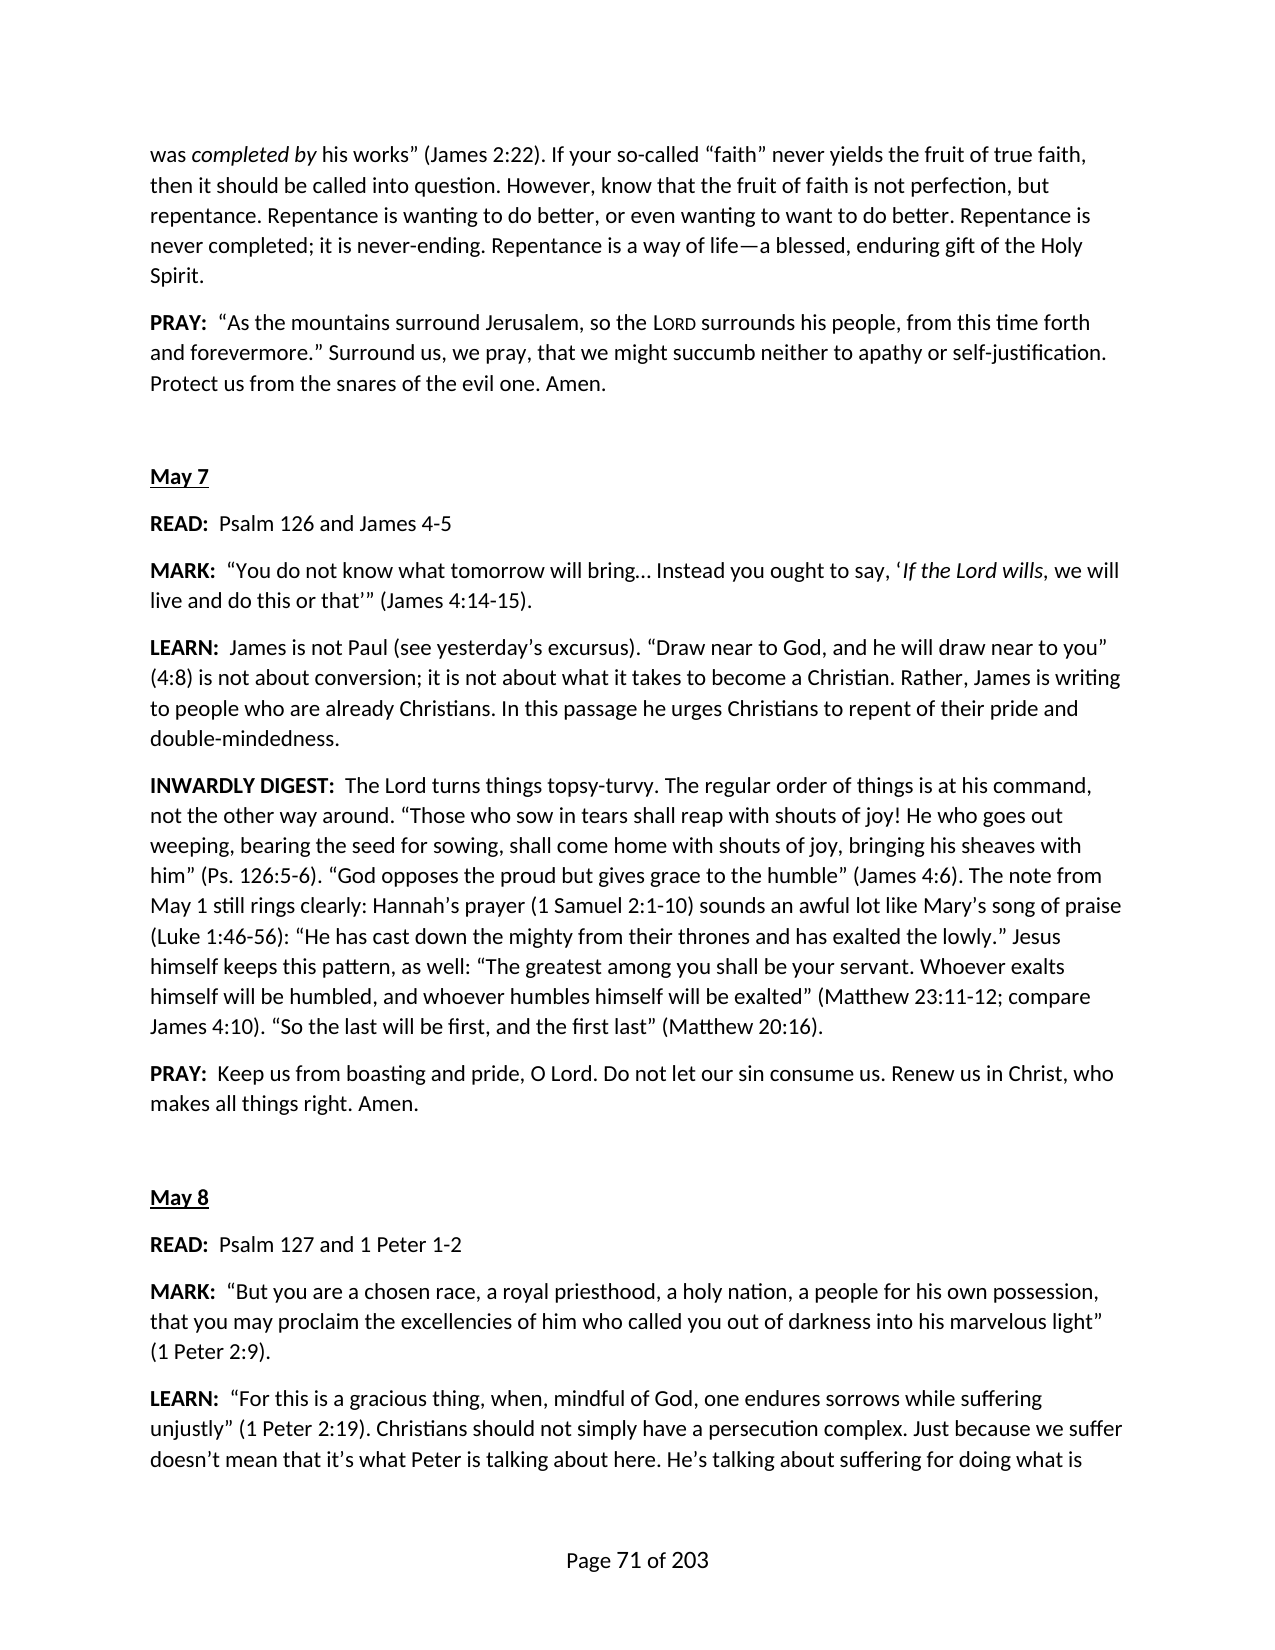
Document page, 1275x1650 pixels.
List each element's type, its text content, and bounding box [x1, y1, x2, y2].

text MARK: “But you are a chosen race, a royal priesthood, a holy nation, a people for his own possession, that you may proclaim the excellencies of him who called you out of darkness into his marvelous light” (1 Peter 2:9). [150, 1277, 1125, 1366]
text PRAY: Keep us from boasting and pride, O Lord. Do not let our sin consume us. Renew us in Christ, who makes all things right. Amen. [150, 1059, 1125, 1118]
text PRAY: “As the mountains surround Jerusalem, so the Lord surrounds his people, from this time forth and forevermore.” Surround us, we pray, that we might succumb neither to apathy or self-justification. Protect us from the snares of the evil one. Amen. [150, 308, 1125, 397]
text MARK: “You do not know what tomorrow will bring… Instead you ought to say, ‘If the Lord wills, we will live and do this or that’” (James 4:14-15). [150, 556, 1125, 614]
text INWARDLY DIGEST: The Lord turns things topsy-turvy. The regular order of things is at his command, not the other way around. “Those who sow in tears shall reap with shouts of joy! He who goes out weeping, bearing the seed for sowing, shall come home with shouts of joy, bringing his sheaves with him” (Ps. 126:5-6). “God opposes the proud but gives grace to the humble” (James 4:6). The note from May 1 still rings clearly: Hannah’s prayer (1 Samuel 2:1-10) sounds an awful lot like Mary’s song of praise (Luke 1:46-56): “He has cast down the mighty from their thrones and has exalted the lowly.” Jesus himself keeps this pattern, as well: “The greatest among you shall be your servant. Whoever exalts himself will be humbled, and whoever humbles himself will be exalted” (Matthew 23:11-12; compare James 4:10). “So the last will be first, and the first last” (Matthew 20:16). [150, 771, 1125, 1041]
text READ: Psalm 126 and James 4-5 [150, 509, 1125, 537]
text May 8 [150, 1183, 1125, 1211]
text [150, 1384, 1125, 1473]
text READ: Psalm 127 and 1 Peter 1-2 [150, 1230, 1125, 1258]
text LEARN: James is not Paul (see yesterday’s excursus). “Draw near to God, and he will draw near to you” (4:8) is not about conversion; it is not about what it takes to become a Christian. Rather, James is writing to people who are already Christians. In this passage he urges Christians to repent of their pride and double-mindedness. [150, 633, 1125, 752]
text May 7 [150, 462, 1125, 491]
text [150, 141, 1125, 289]
